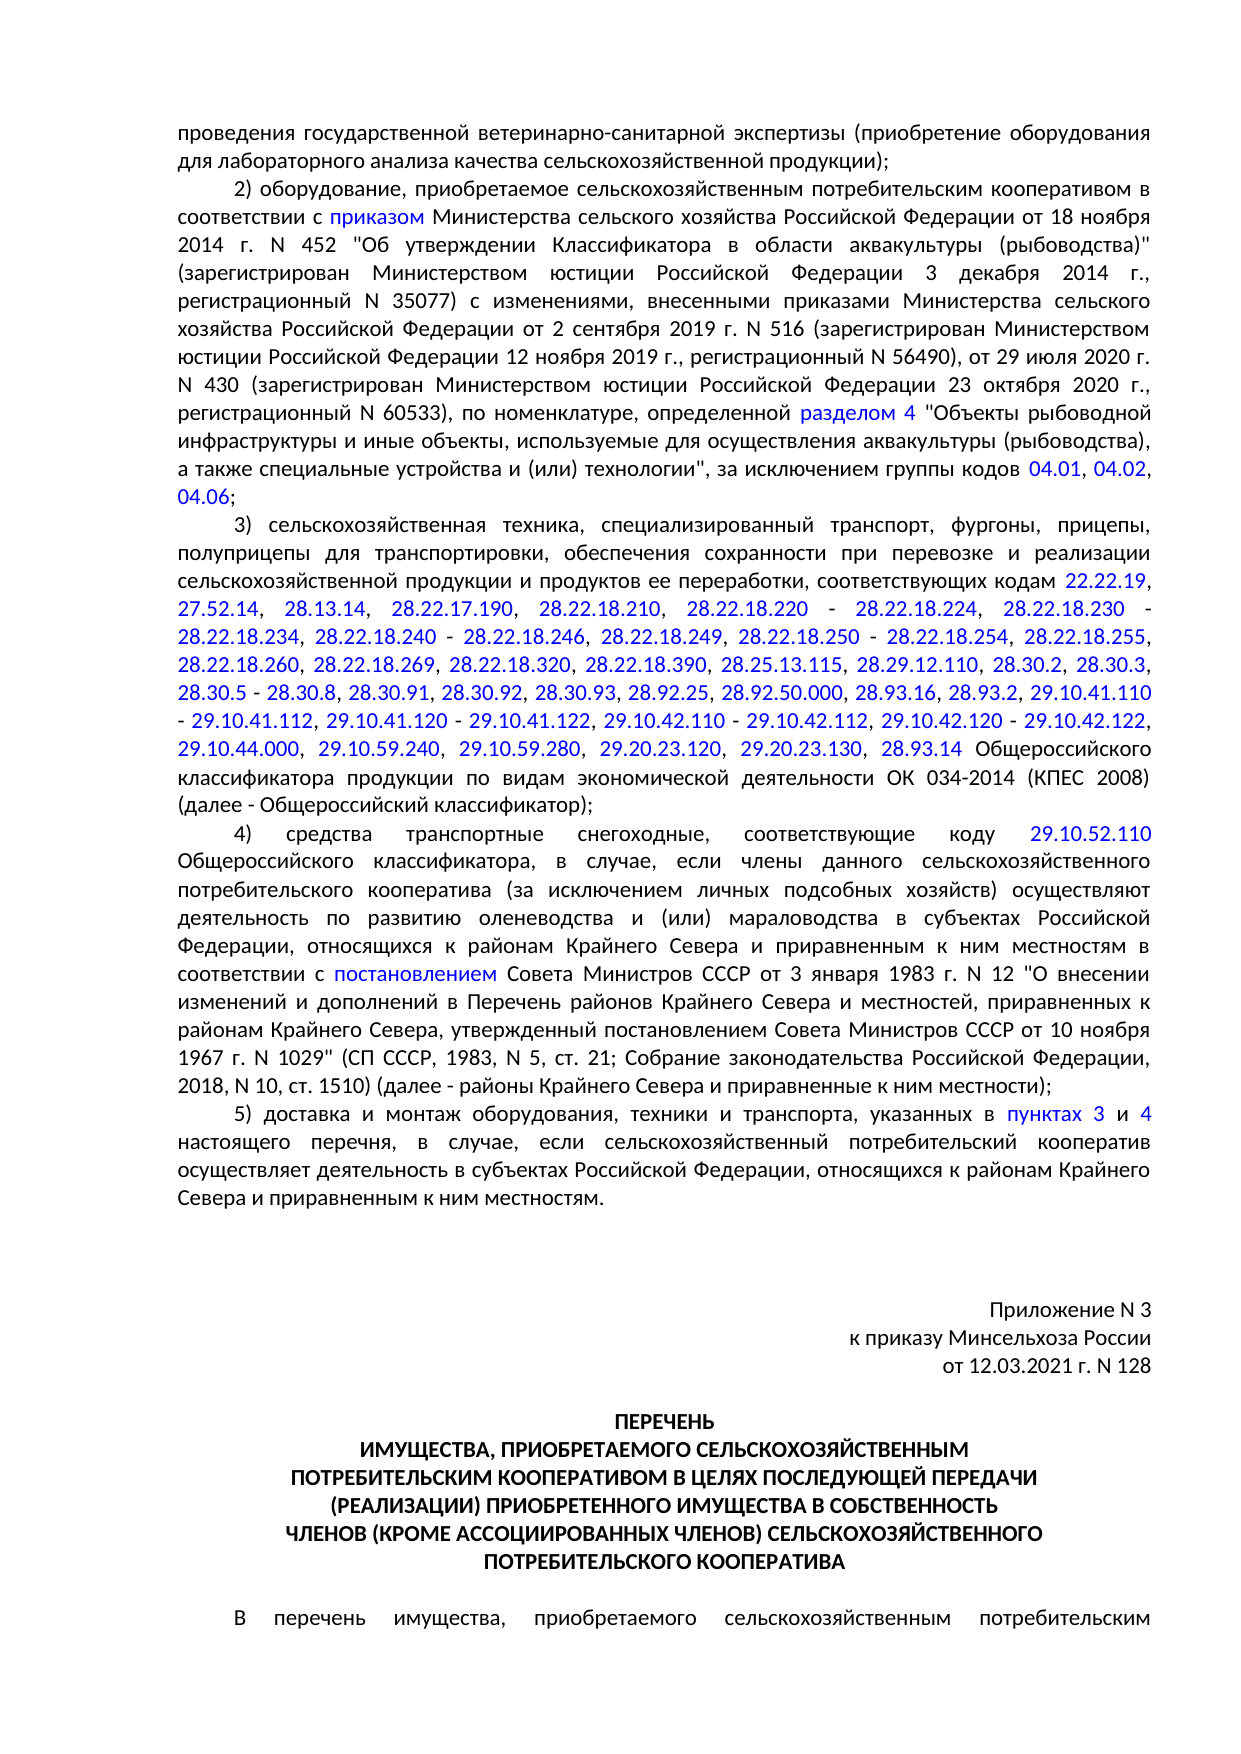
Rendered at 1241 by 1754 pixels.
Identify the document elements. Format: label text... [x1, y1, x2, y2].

text 2) оборудование, приобретаемое сельскохозяйственным потребительским кооперативом в соответствии с приказом Министерства сельского хозяйства Российской Федерации от 18 ноября 2014 г. N 452 "Об утверждении Классификатора в области аквакультуры (рыбоводства)" (зарегистрирован Министерством юстиции Российской Федерации 3 декабря 2014 г., регистрационный N 35077) с изменениями, внесенными приказами Министерства сельского хозяйства Российской Федерации от 2 сентября 2019 г. N 516 (зарегистрирован Министерством юстиции Российской Федерации 12 ноября 2019 г., регистрационный N 56490), от 29 июля 2020 г. N 430 (зарегистрирован Министерством юстиции Российской Федерации 23 октября 2020 г., регистрационный N 60533), по номенклатуре, определенной разделом 4 "Объекты рыбоводной инфраструктуры и иные объекты, используемые для осуществления аквакультуры (рыбоводства), а также специальные устройства и (или) технологии", за исключением группы кодов 04.01, 04.02, 04.06; [177, 174, 1152, 510]
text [177, 1603, 1152, 1631]
text Приложение N 3 [177, 1295, 1152, 1323]
title (РЕАЛИЗАЦИИ) ПРИОБРЕТЕННОГО ИМУЩЕСТВА В СОБСТВЕННОСТЬ [177, 1491, 1152, 1519]
title ПОТРЕБИТЕЛЬСКОГО КООПЕРАТИВА [177, 1547, 1152, 1575]
text 4) средства транспортные снегоходные, соответствующие коду 29.10.52.110 Общероссийского классификатора, в случае, если члены данного сельскохозяйственного потребительского кооператива (за исключением личных подсобных хозяйств) осуществляют деятельность по развитию оленеводства и (или) мараловодства в субъектах Российской Федерации, относящихся к районам Крайнего Севера и приравненным к ним местностям в соответствии с постановлением Совета Министров СССР от 3 января 1983 г. N 12 "О внесении изменений и дополнений в Перечень районов Крайнего Севера и местностей, приравненных к районам Крайнего Севера, утвержденный постановлением Совета Министров СССР от 10 ноября 1967 г. N 1029" (СП СССР, 1983, N 5, ст. 21; Собрание законодательства Российской Федерации, 2018, N 10, ст. 1510) (далее - районы Крайнего Севера и приравненные к ним местности); [177, 819, 1152, 1099]
text от 12.03.2021 г. N 128 [177, 1351, 1152, 1379]
title ЧЛЕНОВ (КРОМЕ АССОЦИИРОВАННЫХ ЧЛЕНОВ) СЕЛЬСКОХОЗЯЙСТВЕННОГО [177, 1519, 1152, 1547]
text к приказу Минсельхоза России [177, 1323, 1152, 1351]
text 3) сельскохозяйственная техника, специализированный транспорт, фургоны, прицепы, полуприцепы для транспортировки, обеспечения сохранности при перевозке и реализации сельскохозяйственной продукции и продуктов ее переработки, соответствующих кодам 22.22.19, 27.52.14, 28.13.14, 28.22.17.190, 28.22.18.210, 28.22.18.220 - 28.22.18.224, 28.22.18.230 - 28.22.18.234, 28.22.18.240 - 28.22.18.246, 28.22.18.249, 28.22.18.250 - 28.22.18.254, 28.22.18.255, 28.22.18.260, 28.22.18.269, 28.22.18.320, 28.22.18.390, 28.25.13.115, 28.29.12.110, 28.30.2, 28.30.3, 28.30.5 - 28.30.8, 28.30.91, 28.30.92, 28.30.93, 28.92.25, 28.92.50.000, 28.93.16, 28.93.2, 29.10.41.110 - 29.10.41.112, 29.10.41.120 - 29.10.41.122, 29.10.42.110 - 29.10.42.112, 29.10.42.120 - 29.10.42.122, 29.10.44.000, 29.10.59.240, 29.10.59.280, 29.20.23.120, 29.20.23.130, 28.93.14 Общероссийского классификатора продукции по видам экономической деятельности ОК 034-2014 (КПЕС 2008) (далее - Общероссийский классификатор); [177, 510, 1152, 819]
text 5) доставка и монтаж оборудования, техники и транспорта, указанных в пунктах 3 и 4 настоящего перечня, в случае, если сельскохозяйственный потребительский кооператив осуществляет деятельность в субъектах Российской Федерации, относящихся к районам Крайнего Севера и приравненным к ним местностям. [177, 1099, 1152, 1211]
title ПЕРЕЧЕНЬ [177, 1407, 1152, 1435]
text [177, 118, 1152, 174]
title ИМУЩЕСТВА, ПРИОБРЕТАЕМОГО СЕЛЬСКОХОЗЯЙСТВЕННЫМ [177, 1435, 1152, 1463]
title ПОТРЕБИТЕЛЬСКИМ КООПЕРАТИВОМ В ЦЕЛЯХ ПОСЛЕДУЮЩЕЙ ПЕРЕДАЧИ [177, 1463, 1152, 1491]
